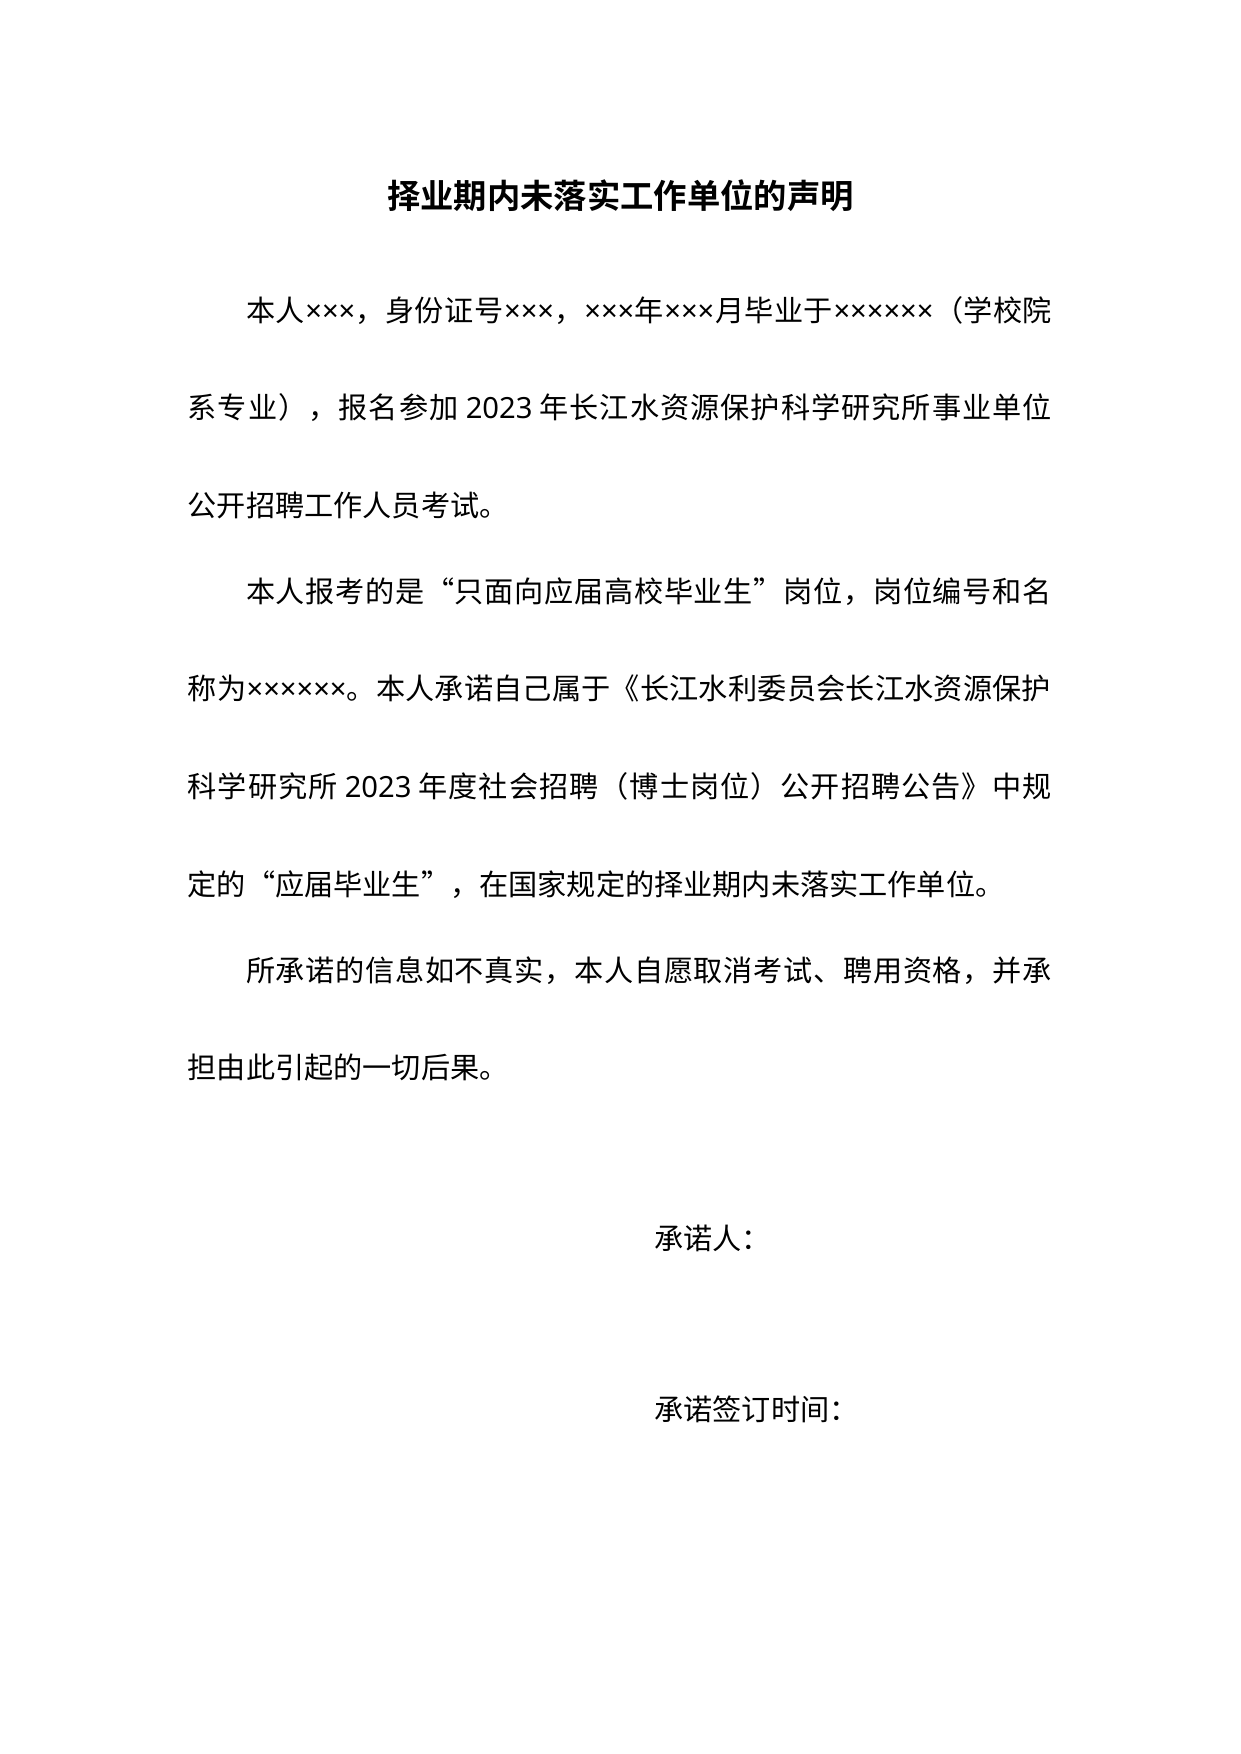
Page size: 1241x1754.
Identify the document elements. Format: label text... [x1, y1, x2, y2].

text 本人×××，身份证号×××，×××年×××月毕业于××××××（学校院系专业），报名参加2023年长江水资源保护科学研究所事业单位公开招聘工作人员考试。 [187, 276, 1053, 536]
text 所承诺的信息如不真实，本人自愿取消考试、聘用资格，并承担由此引起的一切后果。 [187, 936, 1053, 1098]
text 本人报考的是“只面向应届高校毕业生”岗位，岗位编号和名称为××××××。本人承诺自己属于《长江水利委员会长江水资源保护科学研究所2023年度社会招聘（博士岗位）公开招聘公告》中规定的“应届毕业生”，在国家规定的择业期内未落实工作单位。 [187, 557, 1053, 915]
text 承诺签订时间： [187, 1375, 1053, 1440]
text 择业期内未落实工作单位的声明 [187, 162, 1053, 227]
text 承诺人： [187, 1204, 1053, 1269]
